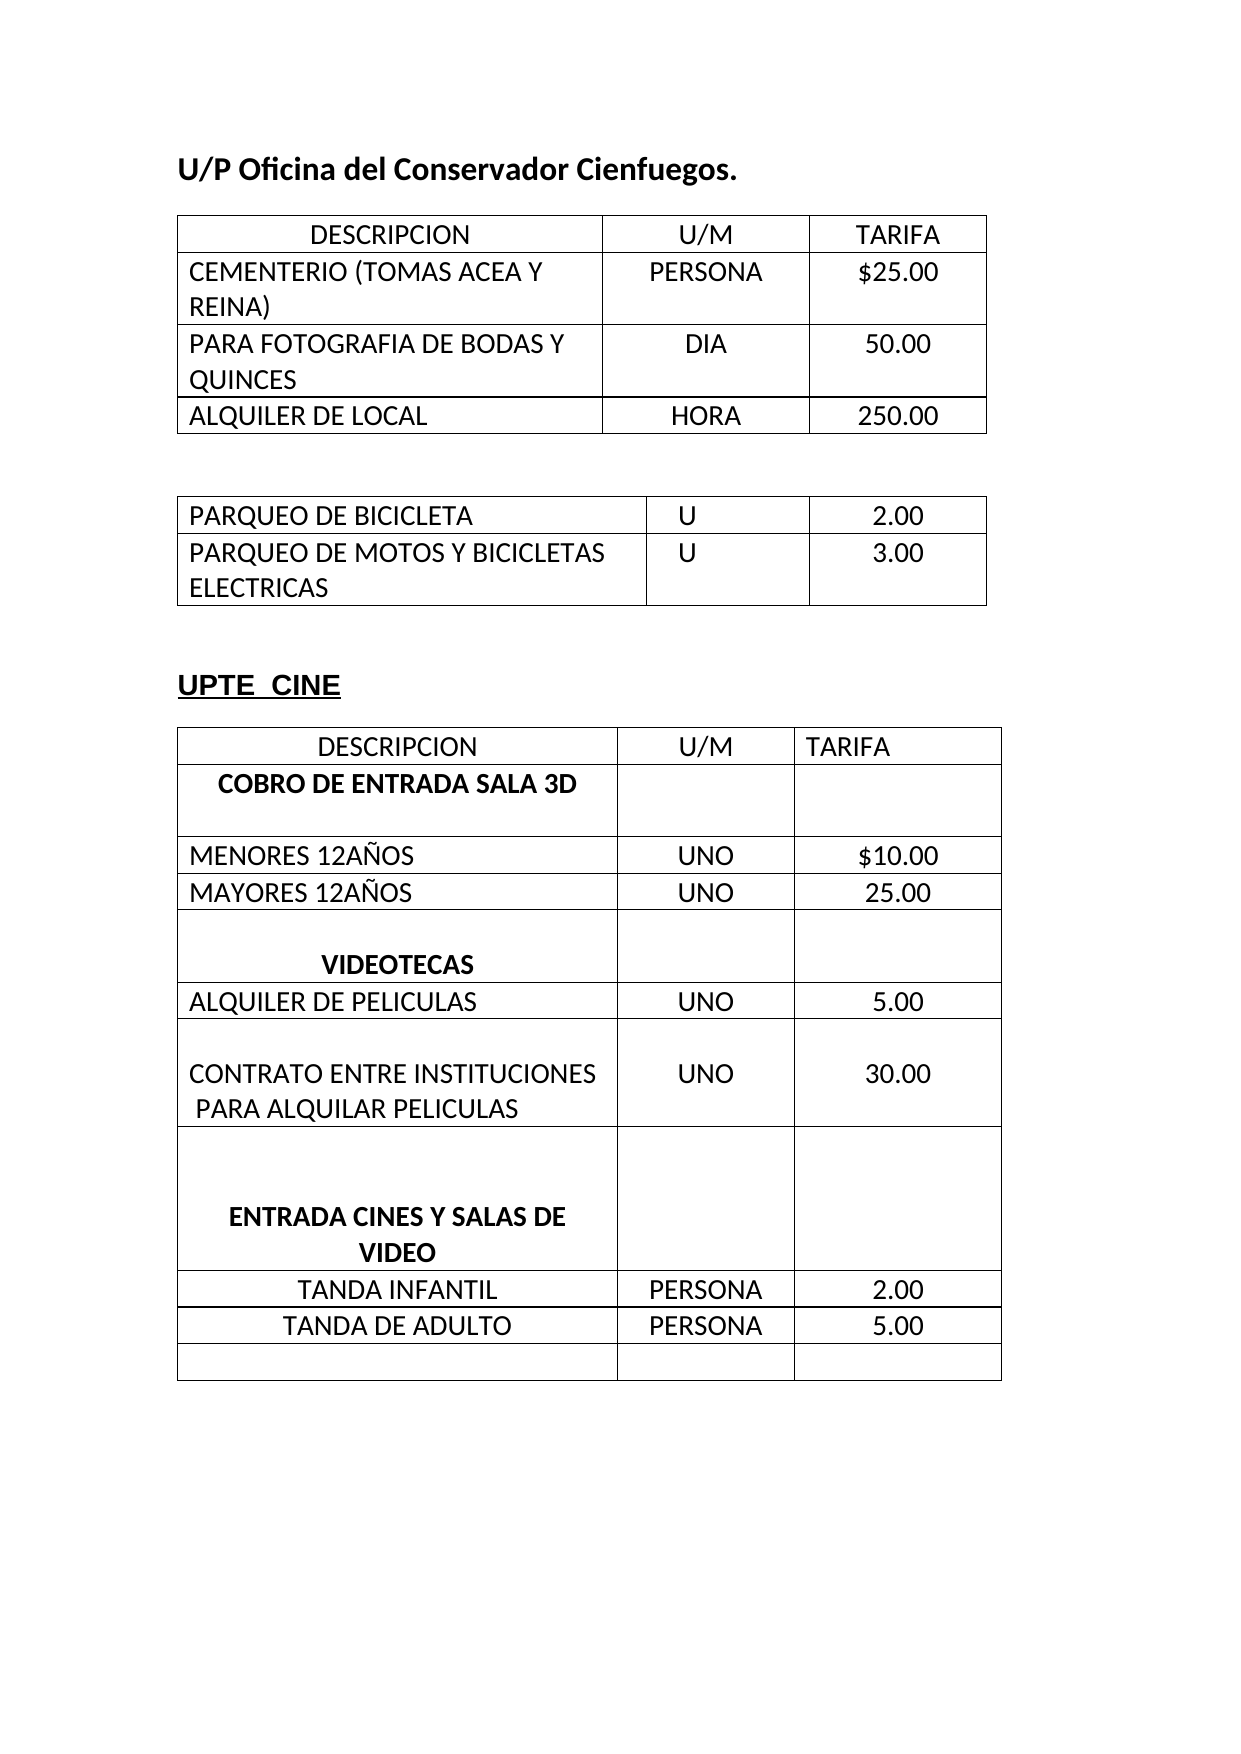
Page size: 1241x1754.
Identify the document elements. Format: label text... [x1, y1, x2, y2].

table_cell PERSONA [603, 253, 809, 324]
table_cell CONTRATO ENTRE INSTITUCIONES PARA ALQUILAR PELICULAS [178, 1019, 617, 1126]
table_cell TANDA INFANTIL [178, 1271, 617, 1306]
table_cell PERSONA [618, 1271, 794, 1306]
table_cell [618, 910, 794, 982]
table_cell $25.00 [810, 253, 986, 324]
table_cell PARQUEO DE MOTOS Y BICICLETAS ELECTRICAS [178, 534, 646, 605]
table_header DESCRIPCION [178, 728, 617, 764]
table_cell COBRO DE ENTRADA SALA 3D [178, 765, 617, 836]
table_cell UNO [618, 874, 794, 909]
text UPTE CINE [177, 668, 1063, 701]
table_cell ALQUILER DE LOCAL [178, 398, 602, 433]
table_cell 5.00 [795, 983, 1001, 1018]
table_cell [795, 765, 1001, 836]
table_header U [647, 497, 809, 533]
table_header DESCRIPCION [178, 216, 602, 252]
table_cell 250.00 [810, 398, 986, 433]
table_cell U [647, 534, 809, 605]
table_cell VIDEOTECAS [178, 910, 617, 982]
table_cell UNO [618, 983, 794, 1018]
table_cell DIA [603, 325, 809, 396]
table_cell [795, 1344, 1001, 1380]
table_header TARIFA [795, 728, 1001, 764]
table_cell 50.00 [810, 325, 986, 396]
table_cell [795, 910, 1001, 982]
table_cell ALQUILER DE PELICULAS [178, 983, 617, 1018]
table_cell HORA [603, 398, 809, 433]
table_header TARIFA [810, 216, 986, 252]
table_header 2.00 [810, 497, 986, 533]
table_cell [618, 1127, 794, 1270]
table_cell [618, 1344, 794, 1380]
table_cell [618, 765, 794, 836]
table_cell TANDA DE ADULTO [178, 1308, 617, 1343]
table_cell UNO [618, 1019, 794, 1126]
table_cell MAYORES 12AÑOS [178, 874, 617, 909]
table_cell $10.00 [795, 837, 1001, 873]
table_header PARQUEO DE BICICLETA [178, 497, 646, 533]
table_cell PARA FOTOGRAFIA DE BODAS Y QUINCES [178, 325, 602, 396]
table_cell 2.00 [795, 1271, 1001, 1306]
table_cell CEMENTERIO (TOMAS ACEA Y REINA) [178, 253, 602, 324]
table_cell [795, 1127, 1001, 1270]
table_cell 30.00 [795, 1019, 1001, 1126]
text U/P Oficina del Conservador Cienfuegos. [177, 148, 1063, 188]
table_cell ENTRADA CINES Y SALAS DE VIDEO [178, 1127, 617, 1270]
table_cell 25.00 [795, 874, 1001, 909]
table_cell [178, 1344, 617, 1380]
table_header U/M [618, 728, 794, 764]
table_cell MENORES 12AÑOS [178, 837, 617, 873]
table_cell PERSONA [618, 1308, 794, 1343]
table_cell 5.00 [795, 1308, 1001, 1343]
table_header U/M [603, 216, 809, 252]
table_cell UNO [618, 837, 794, 873]
table_cell 3.00 [810, 534, 986, 605]
